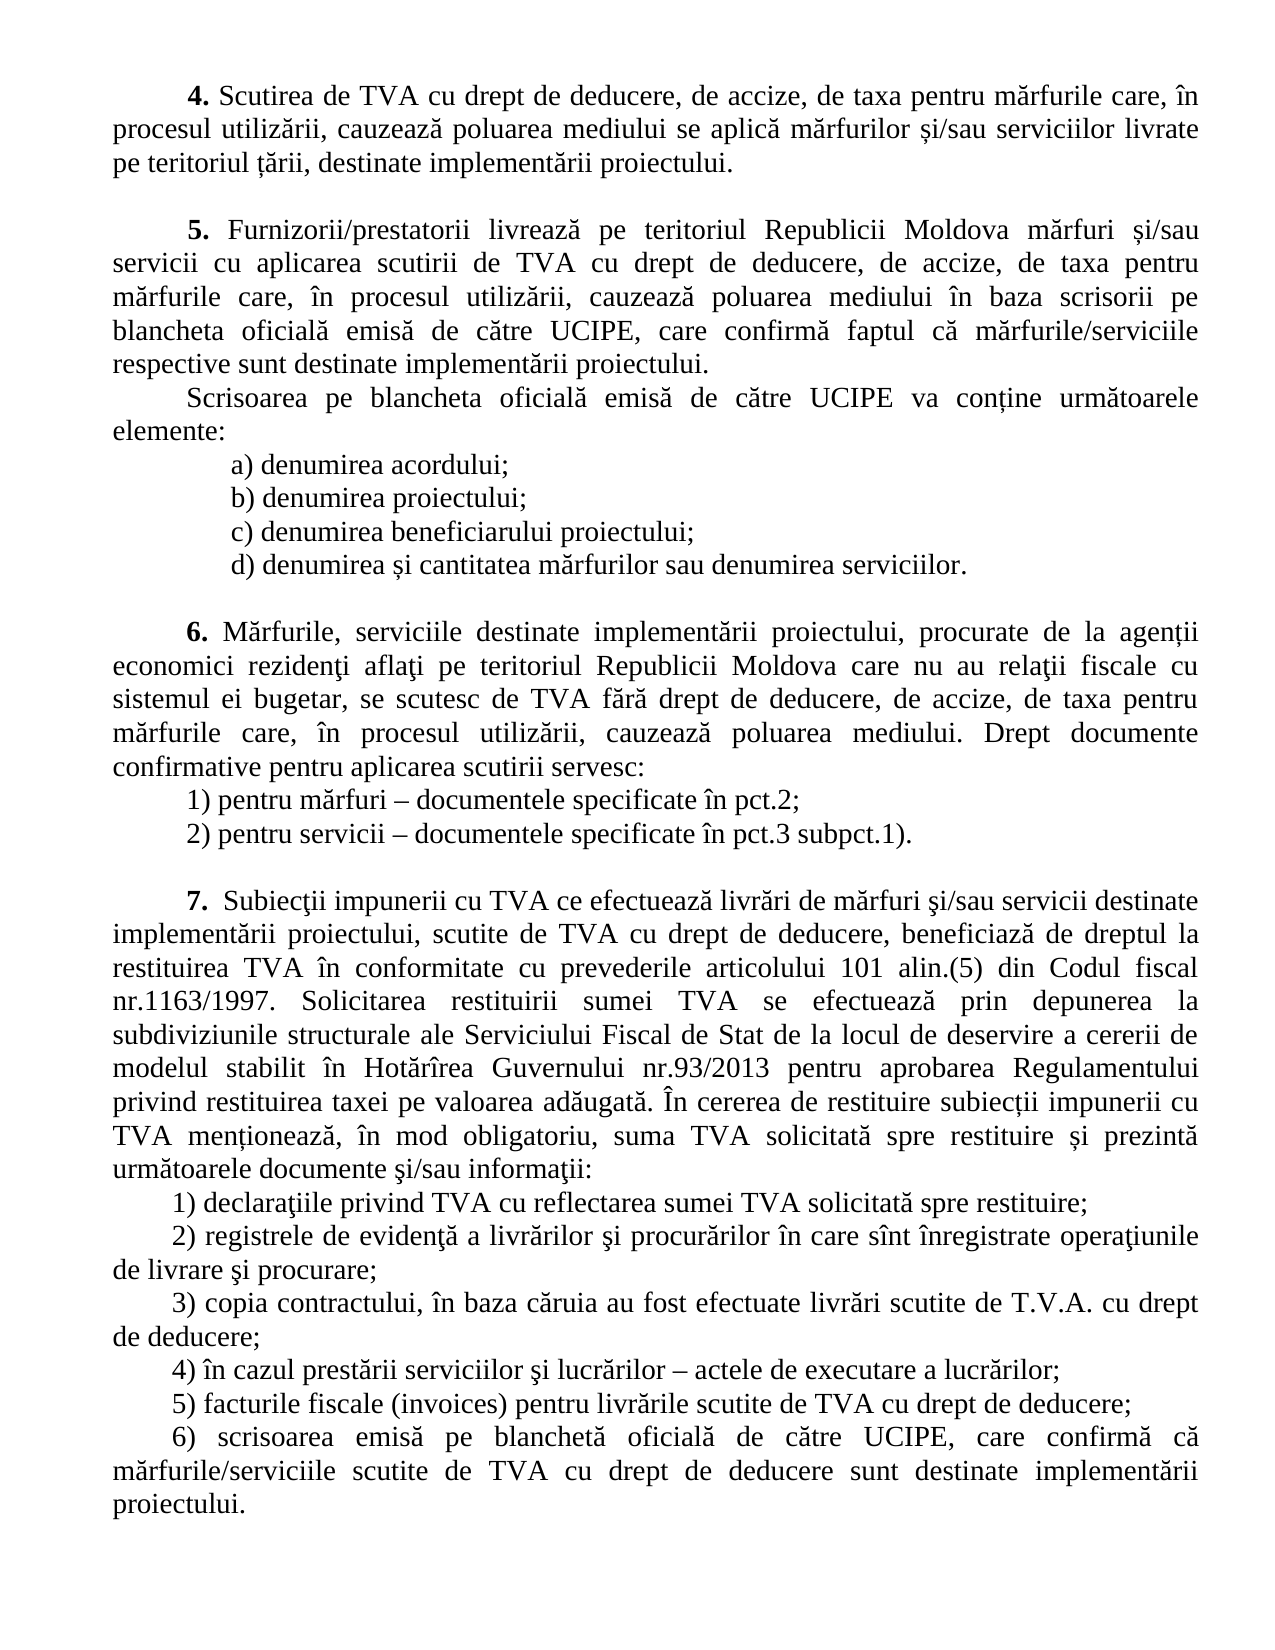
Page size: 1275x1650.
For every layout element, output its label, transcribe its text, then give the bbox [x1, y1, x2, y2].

text 5. Furnizorii/prestatorii livrează pe teritoriul Republicii Moldova mărfuri și/sau servicii cu aplicarea scutirii de TVA cu drept de deducere, de accize, de taxa pentru mărfurile care, în procesul utilizării, cauzează poluarea mediului în baza scrisorii pe blancheta oficială emisă de către UCIPE, care confirmă faptul că mărfurile/serviciile respective sunt destinate implementării proiectului. [112, 212, 1200, 380]
text Scrisoarea pe blancheta oficială emisă de către UCIPE va conține următoarele elemente: [112, 380, 1200, 447]
text 6. Mărfurile, serviciile destinate implementării proiectului, procurate de la agenții economici rezidenţi aflaţi pe teritoriul Republicii Moldova care nu au relaţii fiscale cu sistemul ei bugetar, se scutesc de TVA fără drept de deducere, de accize, de taxa pentru mărfurile care, în procesul utilizării, cauzează poluarea mediului. Drept documente confirmative pentru aplicarea scutirii servesc: [112, 614, 1200, 782]
text 5) facturile fiscale (invoices) pentru livrările scutite de TVA cu drept de deducere; [112, 1386, 1200, 1419]
text 3) copia contractului, în baza căruia au fost efectuate livrări scutite de T.V.A. cu drept de deducere; [112, 1285, 1200, 1352]
text c) denumirea beneficiarului proiectului; [112, 514, 1200, 547]
text 2) registrele de evidenţă a livrărilor şi procurărilor în care sînt înregistrate operaţiunile de livrare şi procurare; [112, 1218, 1200, 1285]
text 2) pentru servicii – documentele specificate în pct.3 subpct.1). [112, 816, 1200, 849]
text 1) declaraţiile privind TVA cu reflectarea sumei TVA solicitată spre restituire; [112, 1185, 1200, 1218]
text 6) scrisoarea emisă pe blanchetă oficială de către UCIPE, care confirmă că mărfurile/serviciile scutite de TVA cu drept de deducere sunt destinate implementării proiectului. [112, 1419, 1200, 1520]
text d) denumirea și cantitatea mărfurilor sau denumirea serviciilor. [112, 547, 1200, 581]
text a) denumirea acordului; [112, 447, 1200, 480]
text 1) pentru mărfuri – documentele specificate în pct.2; [112, 782, 1200, 816]
text 4) în cazul prestării serviciilor şi lucrărilor – actele de executare a lucrărilor; [112, 1352, 1200, 1386]
text b) denumirea proiectului; [112, 480, 1200, 514]
text 4. Scutirea de TVA cu drept de deducere, de accize, de taxa pentru mărfurile care, în procesul utilizării, cauzează poluarea mediului se aplică mărfurilor și/sau serviciilor livrate pe teritoriul țării, destinate implementării proiectului. [112, 78, 1200, 178]
text 7. Subiecţii impunerii cu TVA ce efectuează livrări de mărfuri şi/sau servicii destinate implementării proiectului, scutite de TVA cu drept de deducere, beneficiază de dreptul la restituirea TVA în conformitate cu prevederile articolului 101 alin.(5) din Codul fiscal nr.1163/1997. Solicitarea restituirii sumei TVA se efectuează prin depunerea la subdiviziunile structurale ale Serviciului Fiscal de Stat de la locul de deservire a cererii de modelul stabilit în Hotărîrea Guvernului nr.93/2013 pentru aprobarea Regulamentului privind restituirea taxei pe valoarea adăugată. În cererea de restituire subiecții impunerii cu TVA menționează, în mod obligatoriu, suma TVA solicitată spre restituire și prezintă următoarele documente şi/sau informaţii: [112, 883, 1200, 1185]
